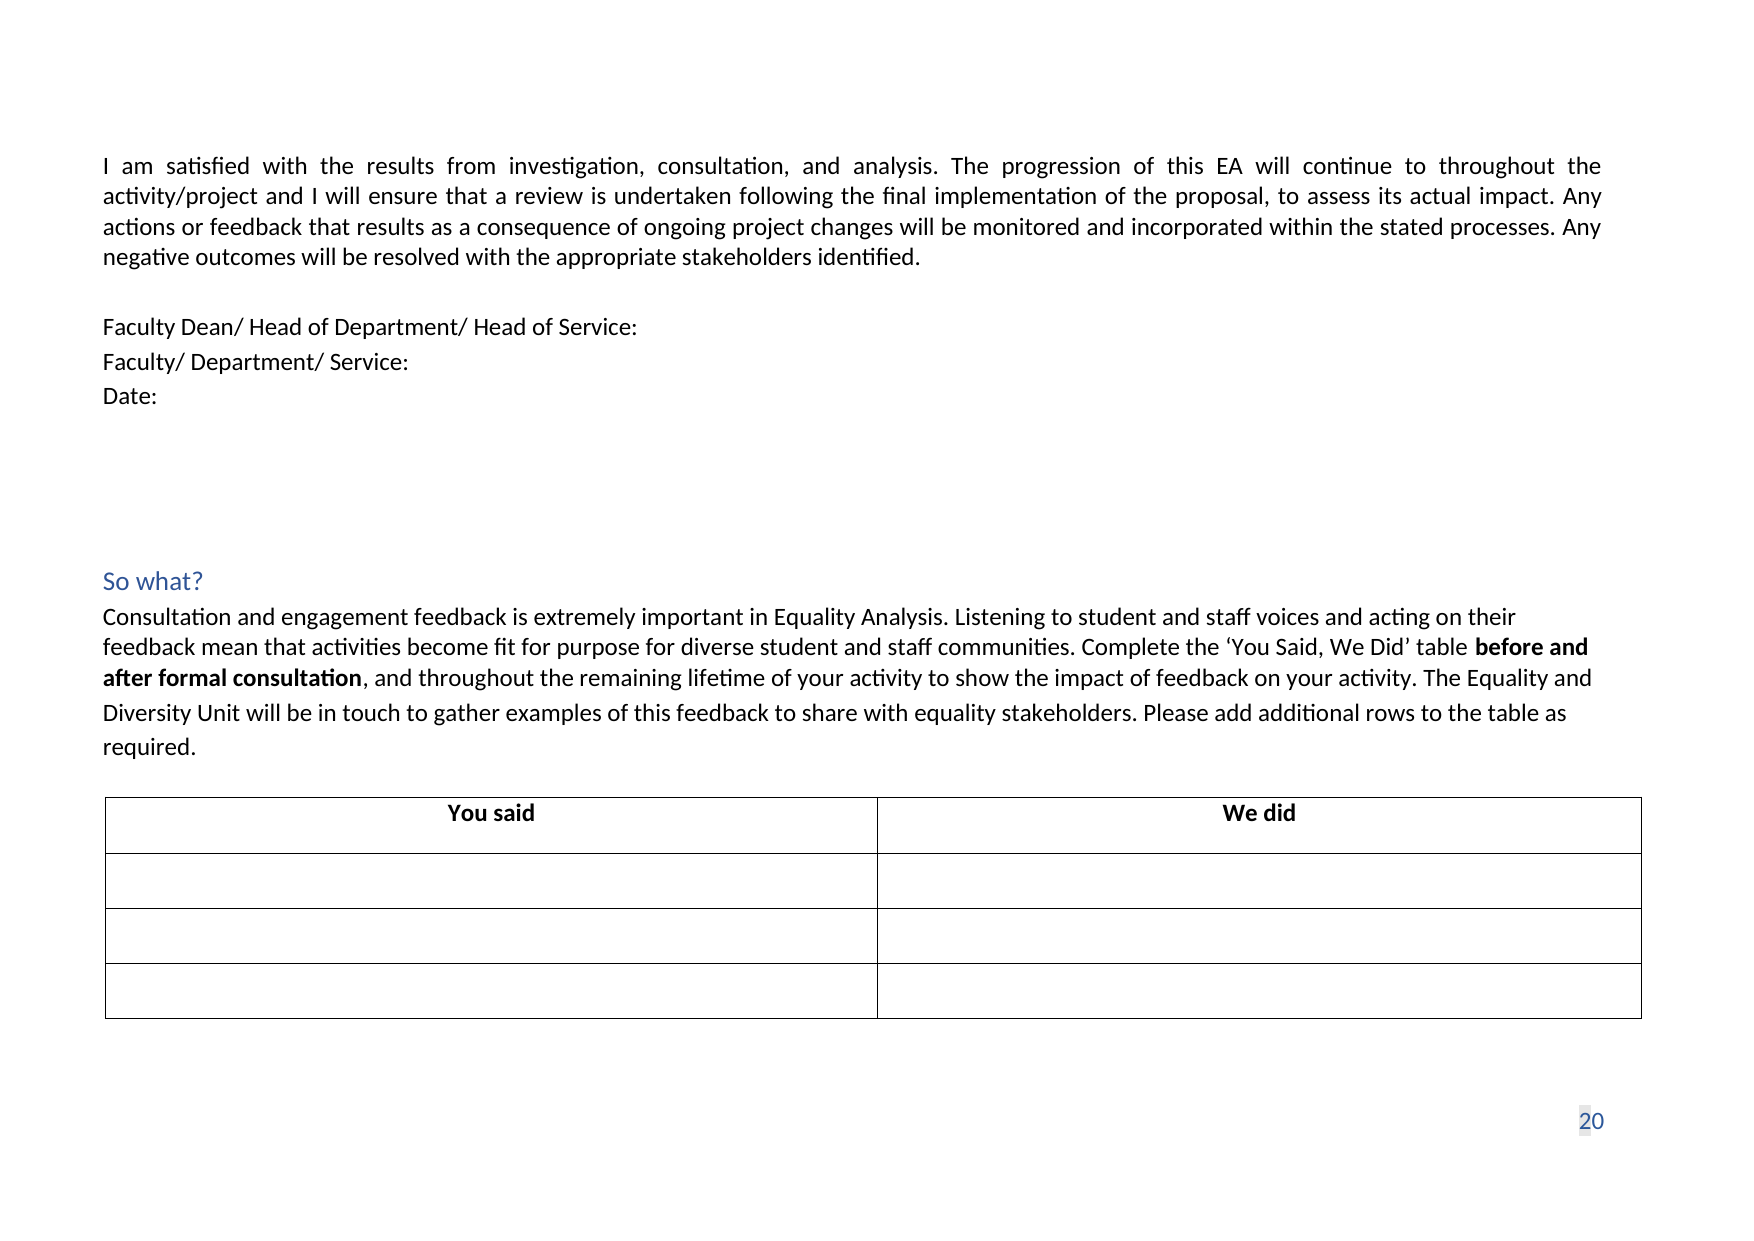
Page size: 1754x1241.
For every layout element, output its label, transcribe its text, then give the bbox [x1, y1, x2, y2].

table_cell [106, 854, 877, 908]
text Consultation and engagement feedback is extremely important in Equality Analysis. Listening to student and staff voices and acting on their feedback mean that activities become fit for purpose for diverse student and staff communities. Complete the ‘You Said, We Did’ table before and after formal consultation, and throughout the remaining lifetime of your activity to show the impact of feedback on your activity. The Equality and [103, 601, 1604, 692]
table_cell [878, 964, 1641, 1017]
text Faculty Dean/ Head of Department/ Head of Service: [103, 311, 1604, 341]
text Date: [103, 380, 1604, 411]
text required. [103, 731, 1604, 762]
text So what? [103, 564, 1604, 597]
table_cell [106, 909, 877, 963]
text I am satisfied with the results from investigation, consultation, and analysis. The progression of this EA will continue to throughout the activity/project and I will ensure that a review is undertaken following the final implementation of the proposal, to assess its actual impact. Any actions or feedback that results as a consequence of ongoing project changes will be monitored and incorporated within the stated processes. Any negative outcomes will be resolved with the appropriate stakeholders identified. [103, 150, 1604, 272]
text Faculty/ Department/ Service: [103, 346, 1604, 376]
table_cell [878, 854, 1641, 908]
table_cell [878, 909, 1641, 963]
table_cell [106, 964, 877, 1017]
text Diversity Unit will be in touch to gather examples of this feedback to share with equality stakeholders. Please add additional rows to the table as [103, 697, 1604, 727]
table_header You said [106, 798, 877, 853]
table_header We did [878, 798, 1641, 853]
